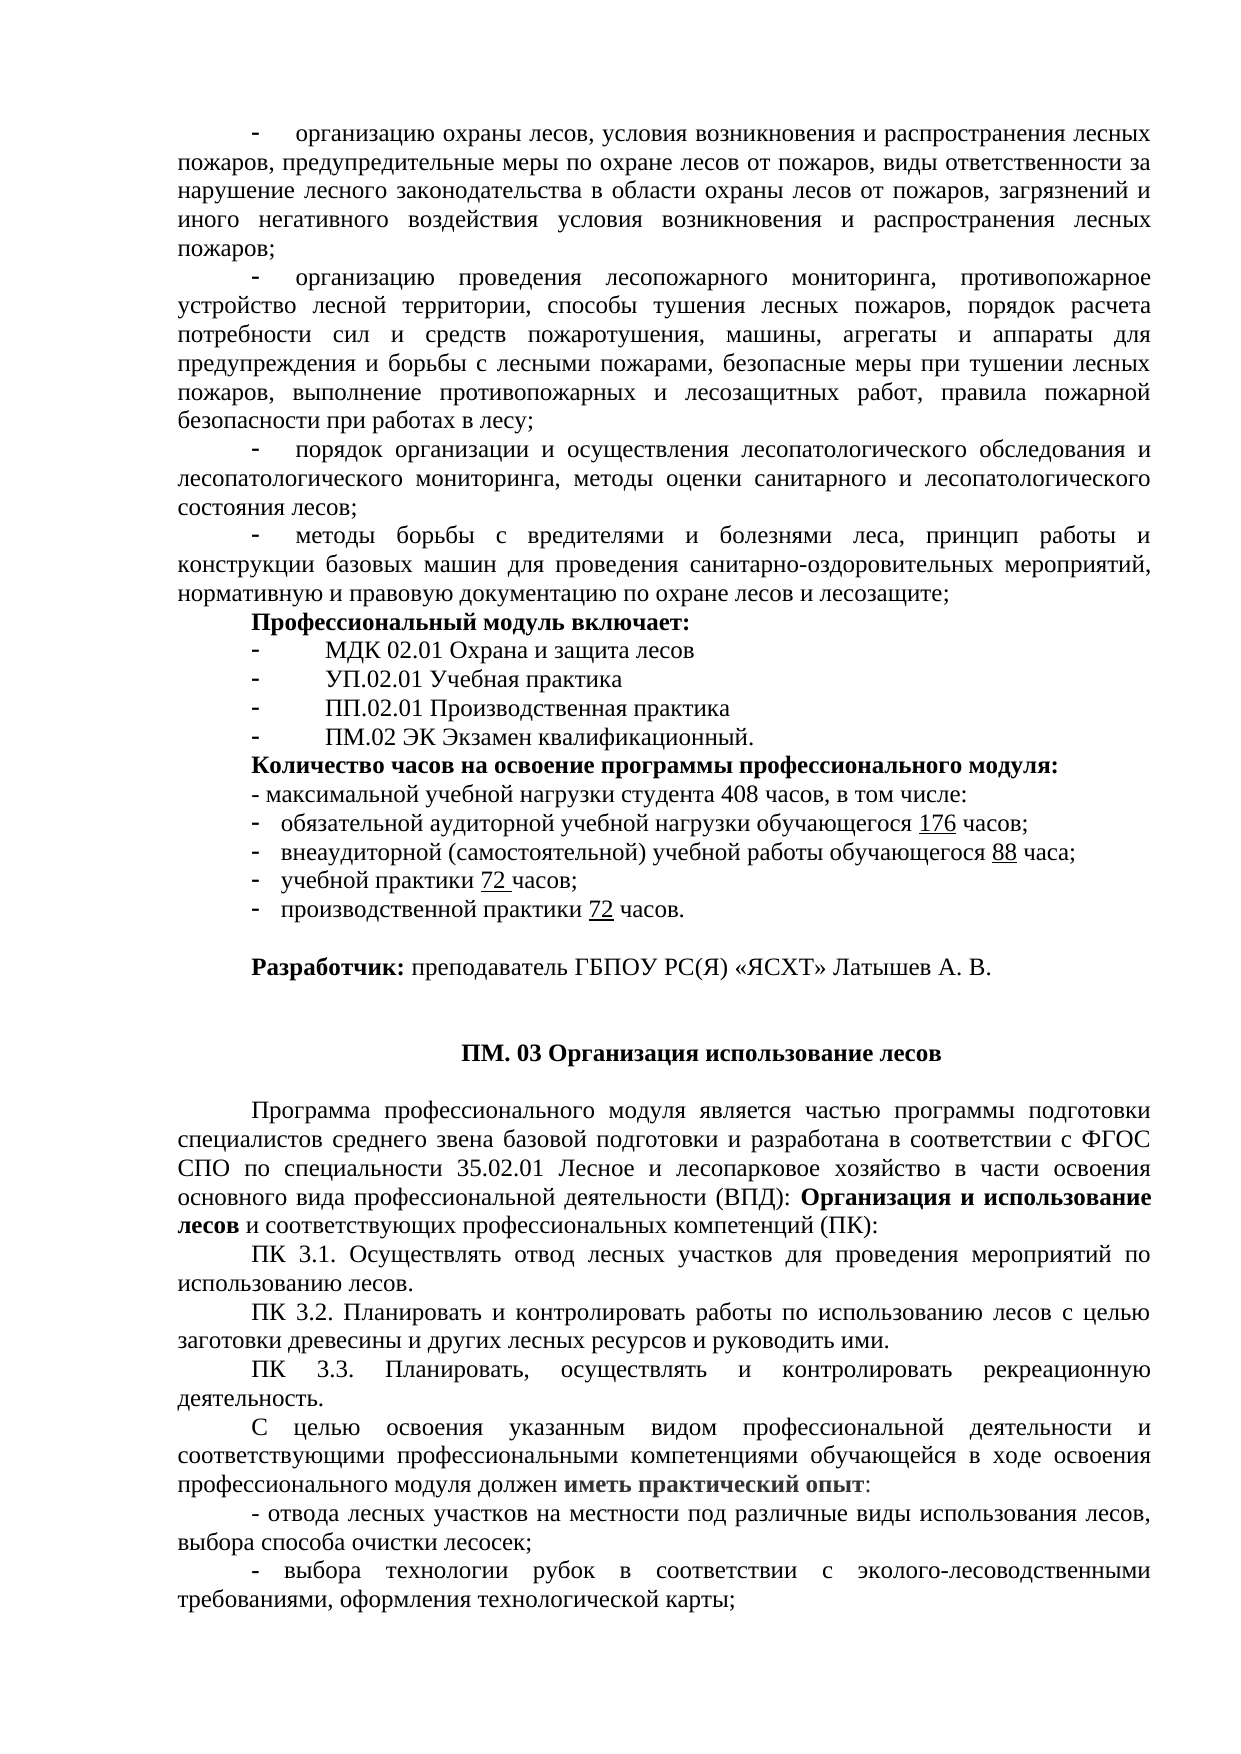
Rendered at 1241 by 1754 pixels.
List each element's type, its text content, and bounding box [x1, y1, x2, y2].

list УП.02.01 Учебная практика [177, 664, 1152, 693]
list МДК 02.01 Охрана и защита лесов [177, 636, 1152, 664]
list организацию охраны лесов, условия возникновения и распространения лесных пожаров, предупредительные меры по охране лесов от пожаров, виды ответственности за нарушение лесного законодательства в области охраны лесов от пожаров, загрязнений и иного негативного воздействия условия возникновения и распространения лесных пожаров; [177, 118, 1152, 262]
text ПК 3.2. Планировать и контролировать работы по использованию лесов с целью заготовки древесины и других лесных ресурсов и руководить ими. [177, 1297, 1152, 1354]
list обязательной аудиторной учебной нагрузки обучающегося 176 часов; [177, 808, 1152, 837]
text Количество часов на освоение программы профессионального модуля: [177, 751, 1152, 779]
text - отвода лесных участков на местности под различные виды использования лесов, выбора способа очистки лесосек; [177, 1498, 1152, 1556]
text Профессиональный модуль включает: [177, 607, 1152, 636]
list учебной практики 72 часов; [177, 866, 1152, 894]
list порядок организации и осуществления лесопатологического обследования и лесопатологического мониторинга, методы оценки санитарного и лесопатологического состояния лесов; [177, 434, 1152, 521]
list методы борьбы с вредителями и болезнями леса, принцип работы и конструкции базовых машин для проведения санитарно-оздоровительных мероприятий, нормативную и правовую документацию по охране лесов и лесозащите; [177, 521, 1152, 607]
text - максимальной учебной нагрузки студента 408 часов, в том числе: [177, 779, 1152, 808]
text ПК 3.3. Планировать, осуществлять и контролировать рекреационную деятельность. [177, 1354, 1152, 1412]
text ПМ. 03 Организация использование лесов [177, 1038, 1152, 1067]
list ПП.02.01 Производственная практика [177, 693, 1152, 722]
text Программа профессионального модуля является частью программы подготовки специалистов среднего звена базовой подготовки и разработана в соответствии с ФГОС СПО по специальности 35.02.01 Лесное и лесопарковое хозяйство в части освоения основного вида профессиональной деятельности (ВПД): Организация и использование лесов и соответствующих профессиональных компетенций (ПК): [177, 1096, 1152, 1239]
list организацию проведения лесопожарного мониторинга, противопожарное устройство лесной территории, способы тушения лесных пожаров, порядок расчета потребности сил и средств пожаротушения, машины, агрегаты и аппараты для предупреждения и борьбы с лесными пожарами, безопасные меры при тушении лесных пожаров, выполнение противопожарных и лесозащитных работ, правила пожарной безопасности при работах в лесу; [177, 262, 1152, 434]
text - выбора технологии рубок в соответствии с эколого-лесоводственными требованиями, оформления технологической карты; [177, 1556, 1152, 1613]
text Разработчик: преподаватель ГБПОУ РС(Я) «ЯСХТ» Латышев А. В. [177, 952, 1152, 981]
text ПК 3.1. Осуществлять отвод лесных участков для проведения мероприятий по использованию лесов. [177, 1239, 1152, 1297]
list внеаудиторной (самостоятельной) учебной работы обучающегося 88 часа; [177, 837, 1152, 866]
list ПМ.02 ЭК Экзамен квалификационный. [177, 722, 1152, 751]
list производственной практики 72 часов. [177, 894, 1152, 923]
text С целью освоения указанным видом профессиональной деятельности и соответствующими профессиональными компетенциями обучающейся в ходе освоения профессионального модуля должен иметь практический опыт: [177, 1412, 1152, 1498]
